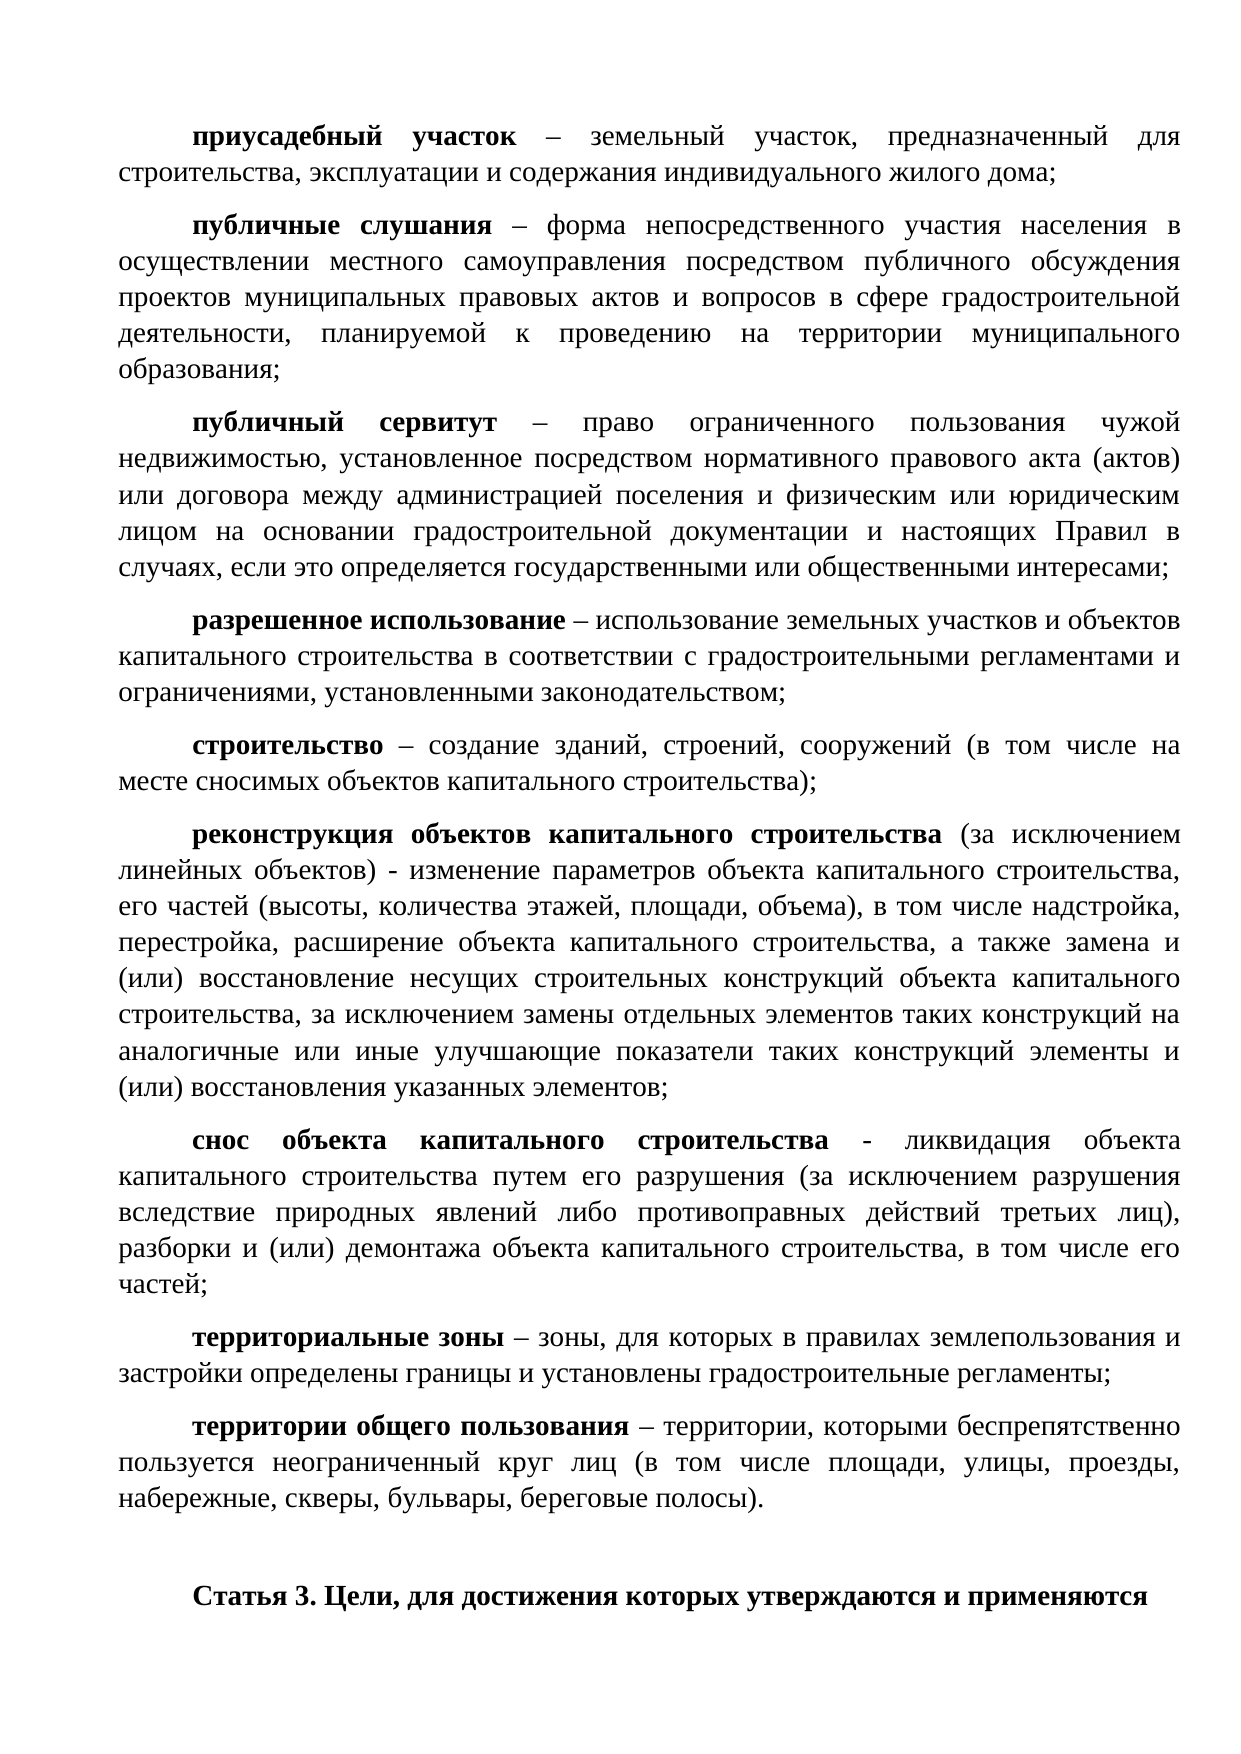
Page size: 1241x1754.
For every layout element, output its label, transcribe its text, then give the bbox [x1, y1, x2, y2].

text территории общего пользования – территории, которыми беспрепятственно пользуется неограниченный круг лиц (в том числе площади, улицы, проезды, набережные, скверы, бульвары, береговые полосы). [118, 1408, 1181, 1514]
text публичные слушания – форма непосредственного участия населения в осуществлении местного самоуправления посредством публичного обсуждения проектов муниципальных правовых актов и вопросов в сфере градостроительной деятельности, планируемой к проведению на территории муниципального образования; [118, 207, 1181, 385]
text территориальные зоны – зоны, для которых в правилах землепользования и застройки определены границы и установлены градостроительные регламенты; [118, 1319, 1181, 1389]
text публичный сервитут – право ограниченного пользования чужой недвижимостью, установленное посредством нормативного правового акта (актов) или договора между администрацией поселения и физическим или юридическим лицом на основании градостроительной документации и настоящих Правил в случаях, если это определяется государственными или общественными интересами; [118, 404, 1181, 583]
text строительство – создание зданий, строений, сооружений (в том числе на месте сносимых объектов капитального строительства); [118, 727, 1181, 797]
text разрешенное использование – использование земельных участков и объектов капитального строительства в соответствии с градостроительными регламентами и ограничениями, установленными законодательством; [118, 602, 1181, 708]
text реконструкция объектов капитального строительства (за исключением линейных объектов) - изменение параметров объекта капитального строительства, его частей (высоты, количества этажей, площади, объема), в том числе надстройка, перестройка, расширение объекта капитального строительства, а также замена и (или) восстановление несущих строительных конструкций объекта капитального строительства, за исключением замены отдельных элементов таких конструкций на аналогичные или иные улучшающие показатели таких конструкций элементы и (или) восстановления указанных элементов; [118, 816, 1181, 1102]
text приусадебный участок – земельный участок, предназначенный для строительства, эксплуатации и содержания индивидуального жилого дома; [118, 118, 1181, 188]
text снос объекта капитального строительства - ликвидация объекта капитального строительства путем его разрушения (за исключением разрушения вследствие природных явлений либо противоправных действий третьих лиц), разборки и (или) демонтажа объекта капитального строительства, в том числе его частей; [118, 1122, 1181, 1300]
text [118, 1578, 1181, 1612]
